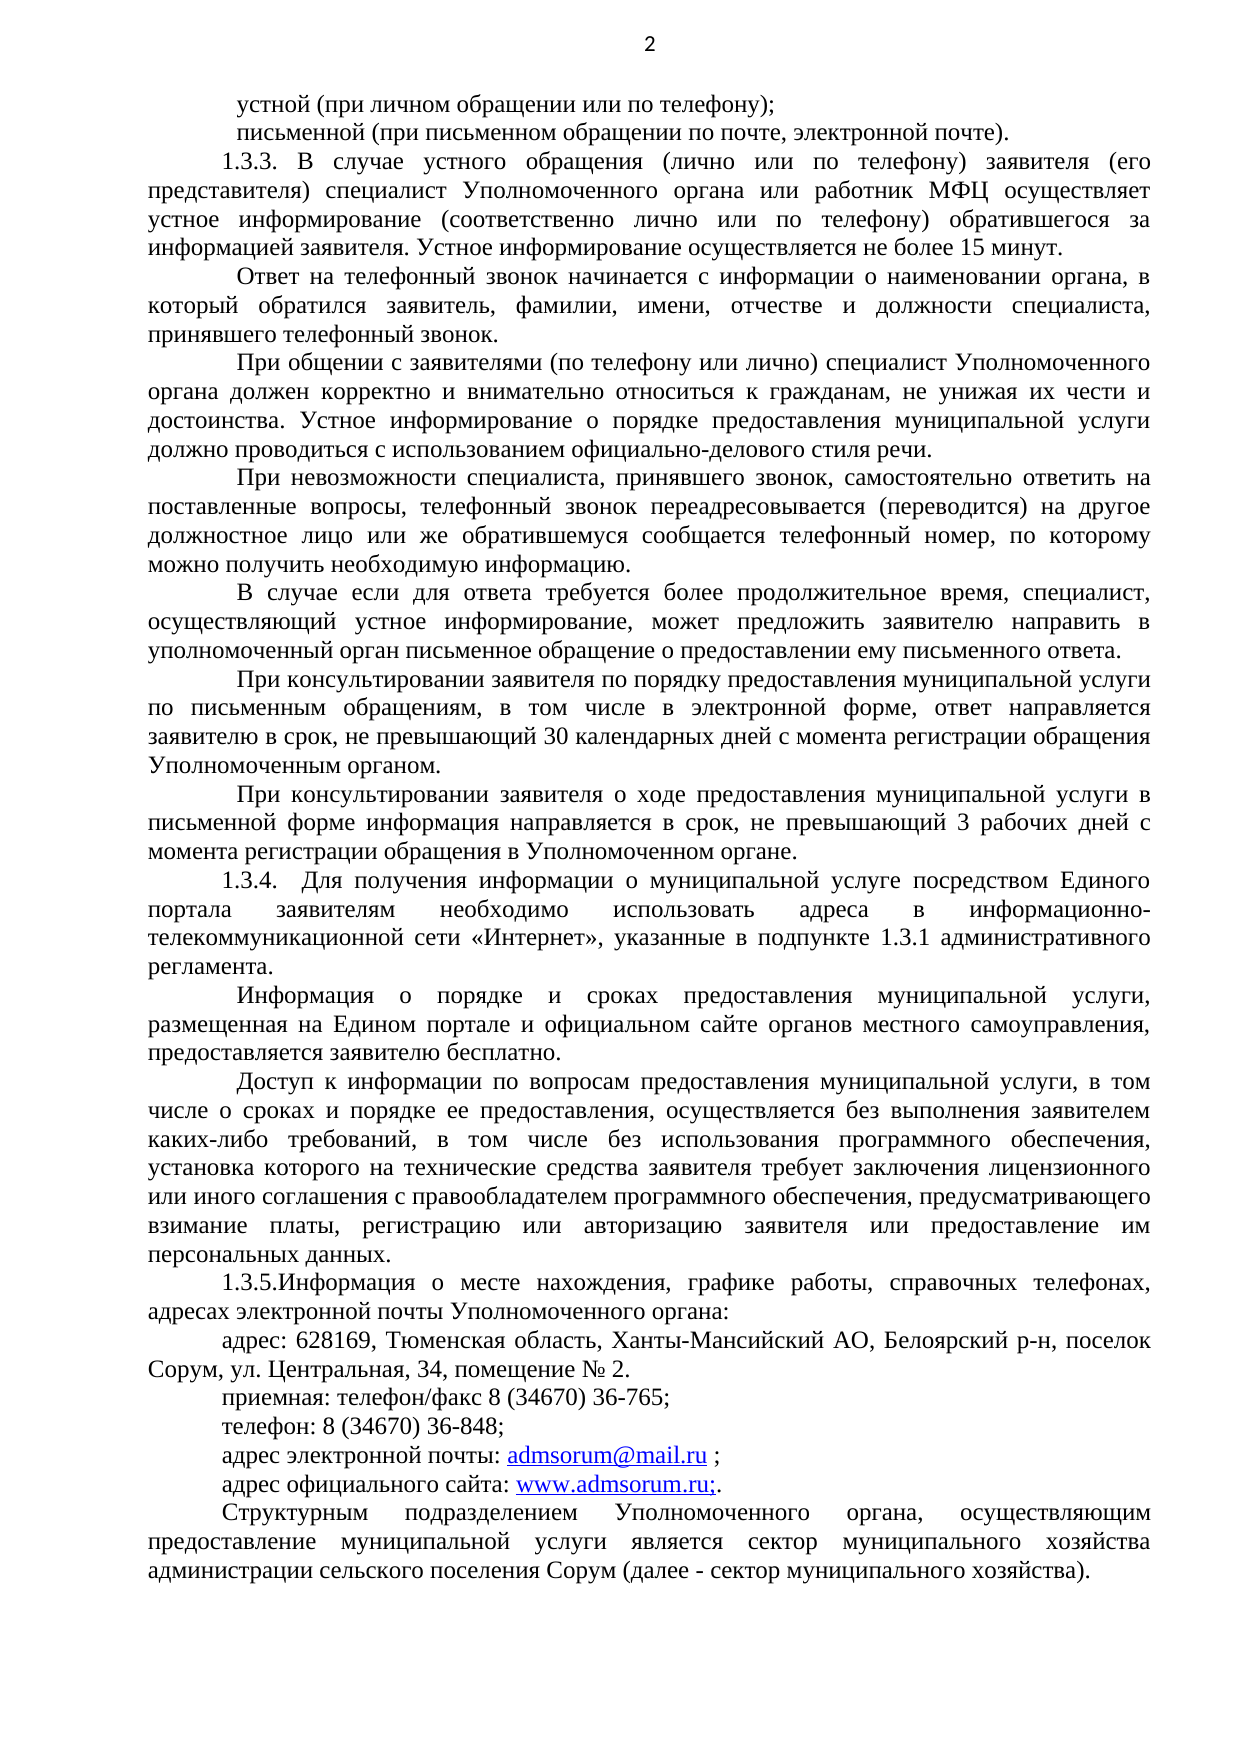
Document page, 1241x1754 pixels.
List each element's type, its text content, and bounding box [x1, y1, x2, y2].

text 1.3.5.Информация о месте нахождения, графике работы, справочных телефонах, адресах электронной почты Уполномоченного органа: [148, 1267, 1152, 1325]
text адрес: 628169, Тюменская область, Ханты-Мансийский АО, Белоярский р-н, поселок Сорум, ул. Центральная, 34, помещение № 2. [148, 1325, 1152, 1382]
text В случае если для ответа требуется более продолжительное время, специалист, осуществляющий устное информирование, может предложить заявителю направить в уполномоченный орган письменное обращение о предоставлении ему письменного ответа. [148, 577, 1152, 664]
text письменной (при письменном обращении по почте, электронной почте). [148, 117, 1152, 146]
text Доступ к информации по вопросам предоставления муниципальной услуги, в том числе о сроках и порядке ее предоставления, осуществляется без выполнения заявителем каких-либо требований, в том числе без использования программного обеспечения, установка которого на технические средства заявителя требует заключения лицензионного или иного соглашения с правообладателем программного обеспечения, предусматривающего взимание платы, регистрацию или авторизацию заявителя или предоставление им персональных данных. [148, 1066, 1152, 1267]
text Ответ на телефонный звонок начинается с информации о наименовании органа, в который обратился заявитель, фамилии, имени, отчестве и должности специалиста, принявшего телефонный звонок. [148, 261, 1152, 347]
text адрес электронной почты: admsorum@mail.ru ; [148, 1440, 1152, 1469]
text При консультировании заявителя о ходе предоставления муниципальной услуги в письменной форме информация направляется в срок, не превышающий 3 рабочих дней с момента регистрации обращения в Уполномоченном органе. [148, 779, 1152, 865]
text При консультировании заявителя по порядку предоставления муниципальной услуги по письменным обращениям, в том числе в электронной форме, ответ направляется заявителю в срок, не превышающий 30 календарных дней с момента регистрации обращения Уполномоченным органом. [148, 664, 1152, 779]
text При невозможности специалиста, принявшего звонок, самостоятельно ответить на поставленные вопросы, телефонный звонок переадресовывается (переводится) на другое должностное лицо или же обратившемуся сообщается телефонный номер, по которому можно получить необходимую информацию. [148, 462, 1152, 577]
text Информация о порядке и сроках предоставления муниципальной услуги, размещенная на Едином портале и официальном сайте органов местного самоуправления, предоставляется заявителю бесплатно. [148, 980, 1152, 1066]
text Структурным подразделением Уполномоченного органа, осуществляющим предоставление муниципальной услуги является сектор муниципального хозяйства администрации сельского поселения Сорум (далее - сектор муниципального хозяйства). [148, 1497, 1152, 1584]
text При общении с заявителями (по телефону или лично) специалист Уполномоченного органа должен корректно и внимательно относиться к гражданам, не унижая их чести и достоинства. Устное информирование о порядке предоставления муниципальной услуги должно проводиться с использованием официально-делового стиля речи. [148, 347, 1152, 462]
text приемная: телефон/факс 8 (34670) 36-765; [148, 1382, 1152, 1411]
text 1.3.3. В случае устного обращения (лично или по телефону) заявителя (его представителя) специалист Уполномоченного органа или работник МФЦ осуществляет устное информирование (соответственно лично или по телефону) обратившегося за информацией заявителя. Устное информирование осуществляется не более 15 минут. [148, 146, 1152, 261]
text 1.3.4. Для получения информации о муниципальной услуге посредством Единого портала заявителям необходимо использовать адреса в информационно-телекоммуникационной сети «Интернет», указанные в подпункте 1.3.1 административного регламента. [148, 865, 1152, 980]
text устной (при личном обращении или по телефону); [148, 89, 1152, 117]
text телефон: 8 (34670) 36-848; [148, 1411, 1152, 1440]
text адрес официального сайта: www.admsorum.ru;. [148, 1469, 1152, 1497]
